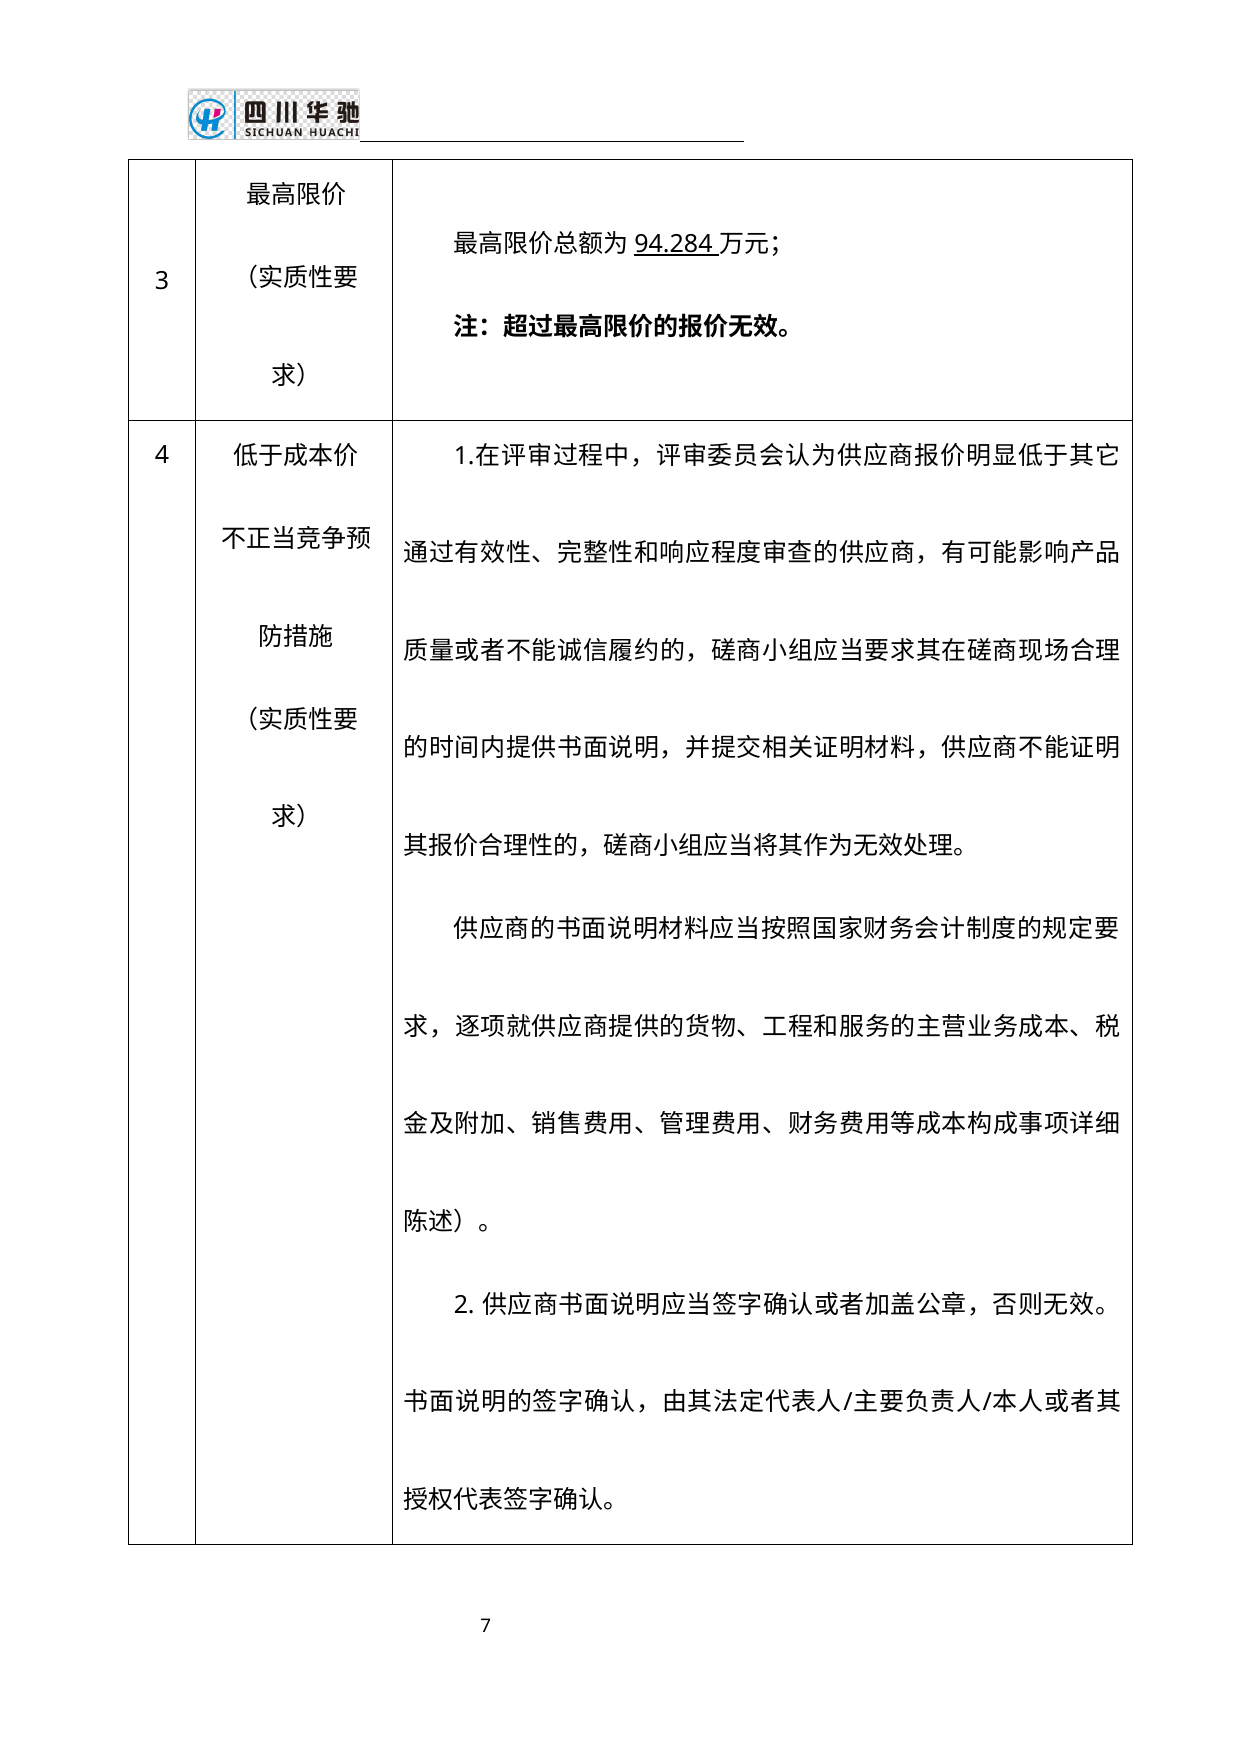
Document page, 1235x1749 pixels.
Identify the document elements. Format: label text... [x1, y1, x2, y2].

table_cell 最高限价总额为 94.284 万元； 注：超过最高限价的报价无效。 [393, 160, 1132, 420]
table_cell 最高限价 （实质性要求） [196, 160, 392, 420]
table_cell 3 [129, 160, 195, 420]
table_cell 4 [129, 421, 195, 1544]
table_cell 低于成本价 不正当竞争预防措施 （实质性要求） [196, 421, 392, 1544]
picture [187, 88, 360, 140]
